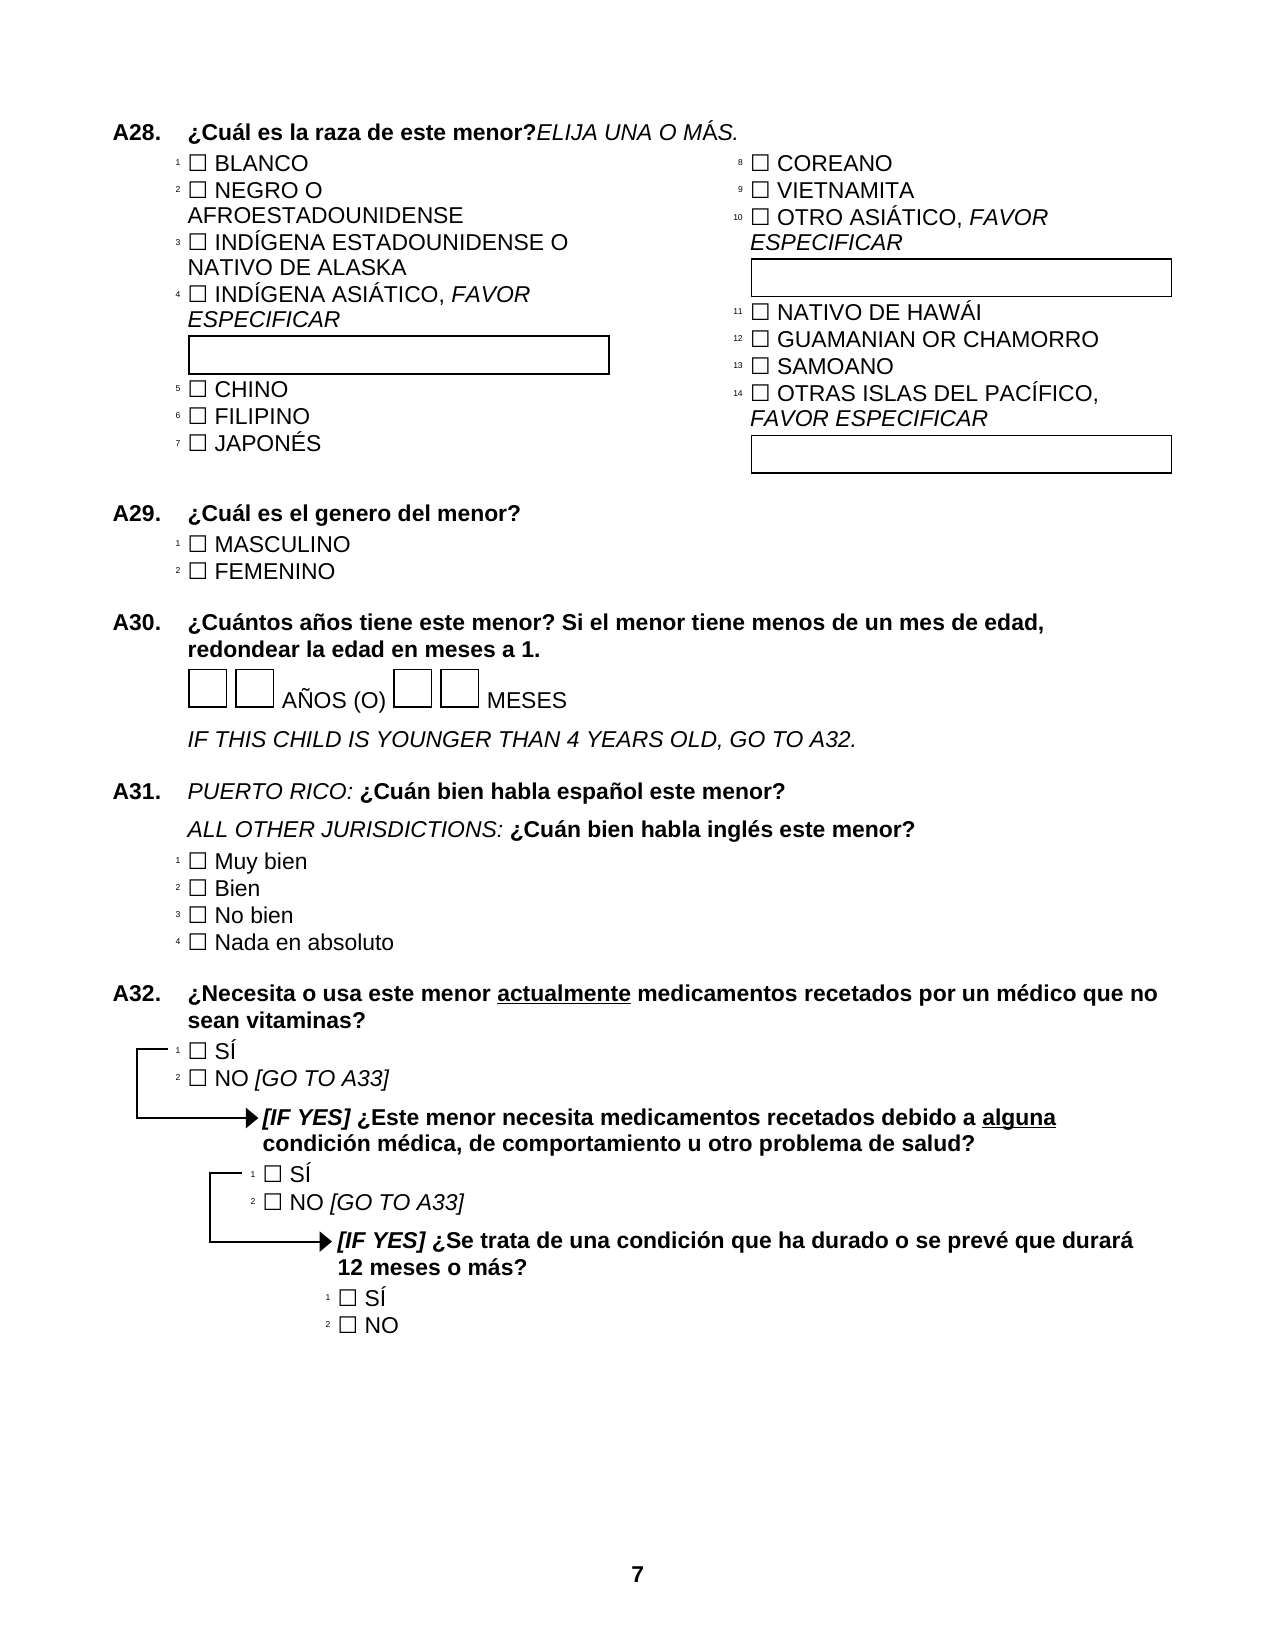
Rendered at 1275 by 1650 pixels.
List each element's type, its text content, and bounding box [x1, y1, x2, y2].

text ☐ VIETNAMITA [742, 178, 1162, 203]
text ☐ NEGRO O AFROESTADOUNIDENSE [180, 178, 600, 228]
text ☐ No bien [180, 903, 1162, 928]
text AÑOS (O) MESES [187, 668, 1162, 714]
text ☐ GUAMANIAN OR CHAMORRO [742, 327, 1162, 352]
text ☐ NATIVO DE HAWÁI [742, 300, 1162, 325]
text PUERTO RICO: ¿Cuán bien habla español este menor? [112, 778, 1162, 804]
text [IF YES] ¿Se trata de una condición que ha durado o se prevé que durará 12 meses o más? [337, 1227, 1162, 1280]
list ☐ SÍ [330, 1286, 1162, 1311]
text ☐ NO [GO TO A33] [180, 1066, 1162, 1091]
text ☐ Muy bien [180, 849, 1162, 874]
text ☐ INDÍGENA ASIÁTICO, FAVOR ESPECIFICAR [180, 283, 600, 333]
list ☐ SÍ [255, 1163, 1162, 1188]
text ALL OTHER JURISDICTIONS: ¿Cuán bien habla inglés este menor? [187, 816, 1162, 843]
text ☐ FILIPINO [180, 404, 600, 429]
text ☐ INDÍGENA ESTADOUNIDENSE O NATIVO DE ALASKA [180, 231, 600, 281]
text ☐ BLANCO [180, 151, 600, 176]
text ☐ FEMENINO [180, 559, 1162, 584]
text ¿Cuál es el genero del menor? [112, 499, 1162, 526]
text ☐ NO [330, 1313, 1162, 1338]
text ¿Cuántos años tiene este menor? Si el menor tiene menos de un mes de edad, redondear la edad en meses a 1. [112, 609, 1162, 662]
text ¿Necesita o usa este menor actualmente medicamentos recetados por un médico que no sean vitaminas? [112, 980, 1162, 1033]
text ☐ SAMOANO [742, 354, 1162, 379]
text ☐ Nada en absoluto [180, 930, 1162, 955]
text ☐ MASCULINO [180, 532, 1162, 557]
text ☐ NO [GO TO A33] [255, 1190, 1162, 1215]
text ☐ OTRAS ISLAS DEL PACÍFICO, FAVOR ESPECIFICAR [742, 382, 1162, 432]
text ☐ SÍ [180, 1039, 1162, 1064]
text ¿Cuál es la raza de este menor?ELIJA UNA O MÁS. [112, 119, 1162, 145]
text ☐ CHINO [180, 377, 600, 402]
text ☐ OTRO ASIÁTICO, FAVOR ESPECIFICAR [742, 206, 1162, 256]
text ☐ Bien [180, 876, 1162, 901]
text [IF YES] ¿Este menor necesita medicamentos recetados debido a alguna condición médica, de comportamiento u otro problema de salud? [262, 1104, 1162, 1157]
text ☐ JAPONÉS [180, 432, 600, 457]
text IF THIS CHILD IS YOUNGER THAN 4 YEARS OLD, GO TO A32. [187, 726, 1162, 753]
text ☐ COREANO [742, 151, 1162, 176]
